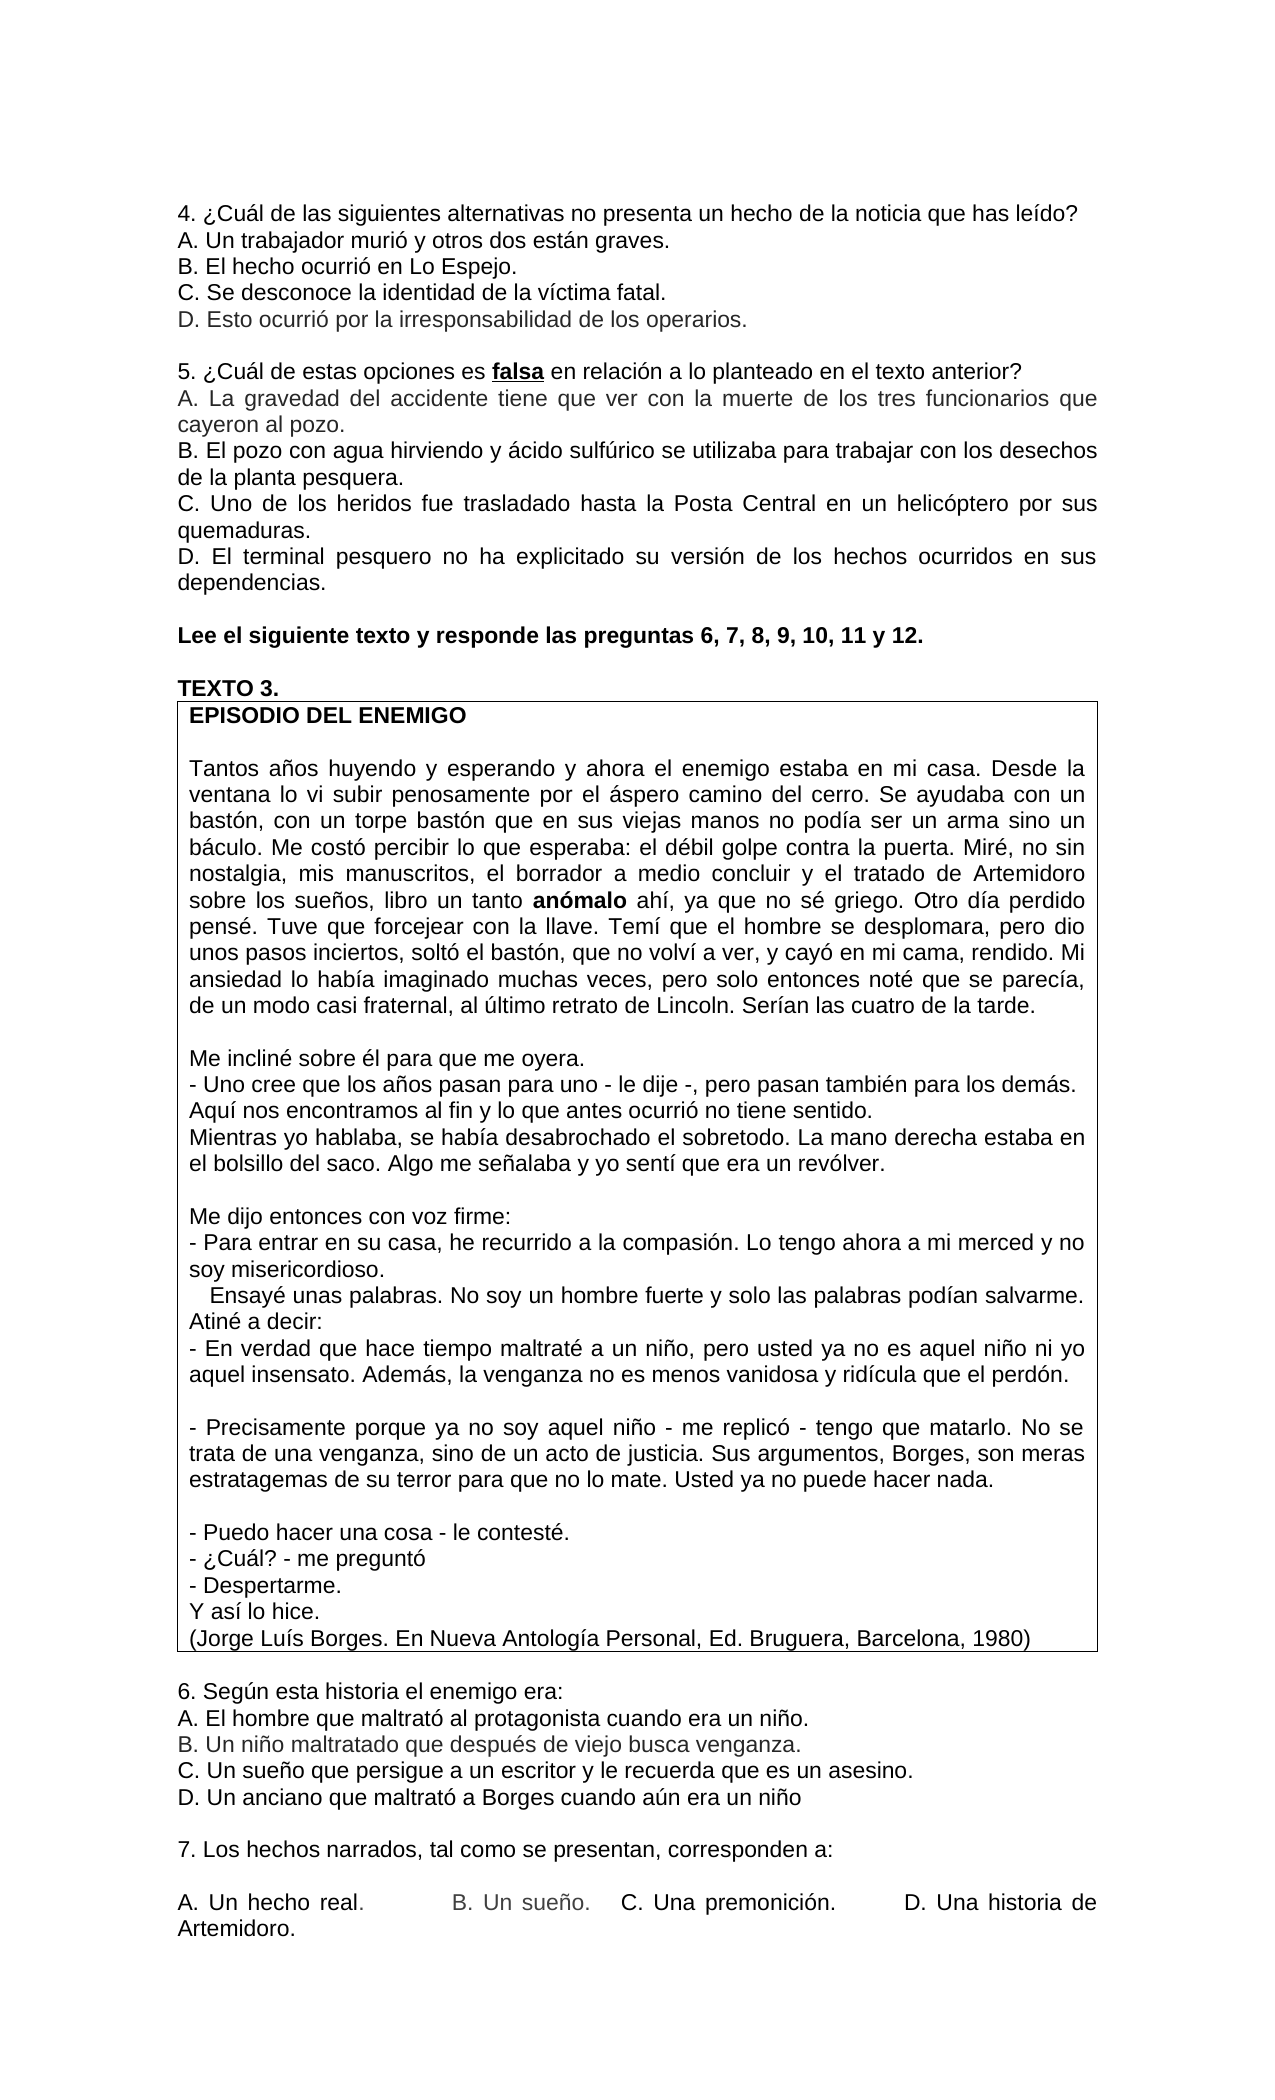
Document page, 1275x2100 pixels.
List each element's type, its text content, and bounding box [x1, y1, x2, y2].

text 7. Los hechos narrados, tal como se presentan, corresponden a: [177, 1836, 1098, 1863]
text A. El hombre que maltrató al protagonista cuando era un niño. [177, 1704, 1098, 1731]
text 6. Según esta historia el enemigo era: [177, 1678, 1098, 1704]
text B. Un niño maltratado que después de viejo busca venganza. [177, 1731, 1098, 1757]
text 5. ¿Cuál de estas opciones es falsa en relación a lo planteado en el texto anterior? [177, 358, 1098, 385]
text C. Uno de los heridos fue trasladado hasta la Posta Central en un helicóptero por sus quemaduras. [177, 490, 1098, 543]
text A. Un hecho real. B. Un sueño. C. Una premonición. D. Una historia de Artemidoro. [177, 1889, 1098, 1942]
text C. Un sueño que persigue a un escritor y le recuerda que es un asesino. [177, 1757, 1098, 1784]
text C. Se desconoce la identidad de la víctima fatal. [177, 279, 1098, 306]
text B. El hecho ocurrió en Lo Espejo. [177, 253, 1098, 279]
text A. Un trabajador murió y otros dos están graves. [177, 227, 1098, 253]
table_header EPISODIO DEL ENEMIGO Tantos años huyendo y esperando y ahora el enemigo estaba en mi casa. Desde la ventana lo vi subir penosamente por el áspero camino del cerro. Se ayudaba con un bastón, con un torpe bastón que en sus viejas manos no podía ser un arma sino un báculo. Me costó percibir lo que esperaba: el débil golpe contra la puerta. Miré, no sin nostalgia, mis manuscritos, el borrador a medio concluir y el tratado de Artemidoro sobre los sueños, libro un tanto anómalo ahí, ya que no sé griego. Otro día perdido pensé. Tuve que forcejear con la llave. Temí que el hombre se desplomara, pero dio unos pasos inciertos, soltó el bastón, que no volví a ver, y cayó en mi cama, rendido. Mi ansiedad lo había imaginado muchas veces, pero solo entonces noté que se parecía, de un modo casi fraternal, al último retrato de Lincoln. Serían las cuatro de la tarde. Me incliné sobre él para que me oyera. - Uno cree que los años pasan para uno - le dije -, pero pasan también para los demás. Aquí nos encontramos al fin y lo que antes ocurrió no tiene sentido. Mientras yo hablaba, se había desabrochado el sobretodo. La mano derecha estaba en el bolsillo del saco. Algo me señalaba y yo sentí que era un revólver. Me dijo entonces con voz firme: - Para entrar en su casa, he recurrido a la compasión. Lo tengo ahora a mi merced y no soy misericordioso. Ensayé unas palabras. No soy un hombre fuerte y solo las palabras podían salvarme. Atiné a decir: - En verdad que hace tiempo maltraté a un niño, pero usted ya no es aquel niño ni yo aquel insensato. Además, la venganza no es menos vanidosa y ridícula que el perdón. - Precisamente porque ya no soy aquel niño - me replicó - tengo que matarlo. No se trata de una venganza, sino de un acto de justicia. Sus argumentos, Borges, son meras estratagemas de su terror para que no lo mate. Usted ya no puede hacer nada. - Puedo hacer una cosa - le contesté. - ¿Cuál? - me preguntó - Despertarme. Y así lo hice. (Jorge Luís Borges. En Nueva Antología Personal, Ed. Bruguera, Barcelona, 1980) [178, 702, 1097, 1651]
text Lee el siguiente texto y responde las preguntas 6, 7, 8, 9, 10, 11 y 12. [177, 622, 1098, 648]
text D. Un anciano que maltrató a Borges cuando aún era un niño [177, 1784, 1098, 1810]
text TEXTO 3. [177, 675, 1098, 701]
text D. El terminal pesquero no ha explicitado su versión de los hechos ocurridos en sus dependencias. [177, 543, 1098, 596]
text D. Esto ocurrió por la irresponsabilidad de los operarios. [177, 306, 1098, 332]
text B. El pozo con agua hirviendo y ácido sulfúrico se utilizaba para trabajar con los desechos de la planta pesquera. [177, 437, 1098, 490]
text A. La gravedad del accidente tiene que ver con la muerte de los tres funcionarios que cayeron al pozo. [177, 385, 1098, 437]
text 4. ¿Cuál de las siguientes alternativas no presenta un hecho de la noticia que has leído? [177, 200, 1098, 227]
